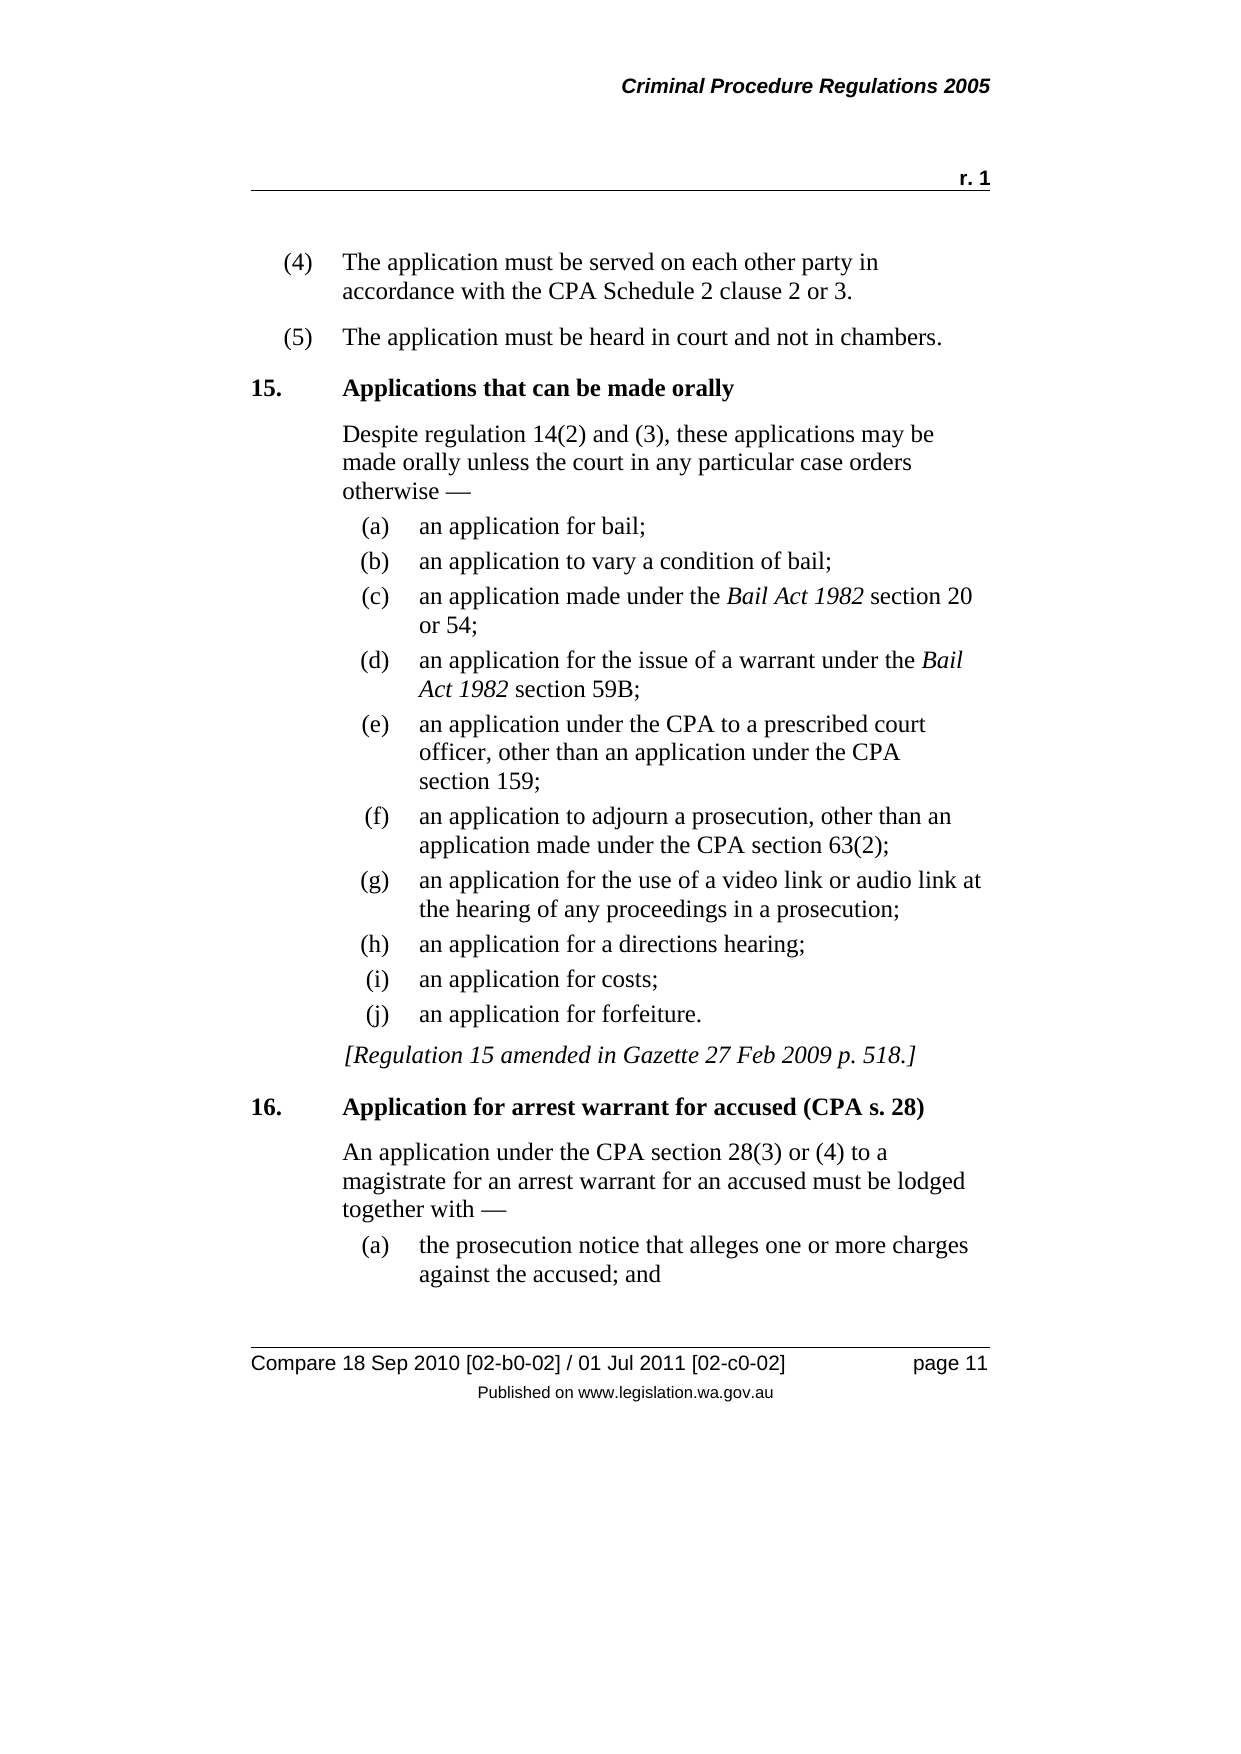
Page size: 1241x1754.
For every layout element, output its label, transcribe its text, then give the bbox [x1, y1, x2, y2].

text (h) an application for a directions hearing; [251, 929, 990, 957]
text (c) an application made under the Bail Act 1982 section 20 or 54; [251, 581, 990, 639]
text (4) The application must be served on each other party in accordance with the CPA Schedule 2 clause 2 or 3. [251, 247, 990, 305]
text (g) an application for the use of a video link or audio link at the hearing of any proceedings in a prosecution; [251, 865, 990, 922]
text (a) an application for bail; [251, 511, 990, 540]
text (a) the prosecution notice that alleges one or more charges against the accused; and [251, 1231, 990, 1288]
text (j) an application for forfeiture. [251, 999, 990, 1027]
text Despite regulation 14(2) and (3), these applications may be made orally unless the court in any particular case orders otherwise — [251, 419, 990, 505]
subtitle 15. Applications that can be made orally [251, 373, 990, 402]
text (f) an application to adjourn a prosecution, other than an application made under the CPA section 63(2); [251, 801, 990, 859]
text An application under the CPA section 28(3) or (4) to a magistrate for an arrest warrant for an accused must be lodged together with — [251, 1137, 990, 1223]
text (b) an application to vary a condition of bail; [251, 546, 990, 575]
text (i) an application for costs; [251, 964, 990, 992]
text (e) an application under the CPA to a prescribed court officer, other than an application under the CPA section 159; [251, 709, 990, 795]
text (5) The application must be heard in court and not in chambers. [251, 322, 990, 350]
text [Regulation 15 amended in Gazette 27 Feb 2009 p. 518.] [251, 1040, 990, 1069]
subtitle 16. Application for arrest warrant for accused (CPA s. 28) [251, 1092, 990, 1120]
text (d) an application for the issue of a warrant under the Bail Act 1982 section 59B; [251, 645, 990, 702]
